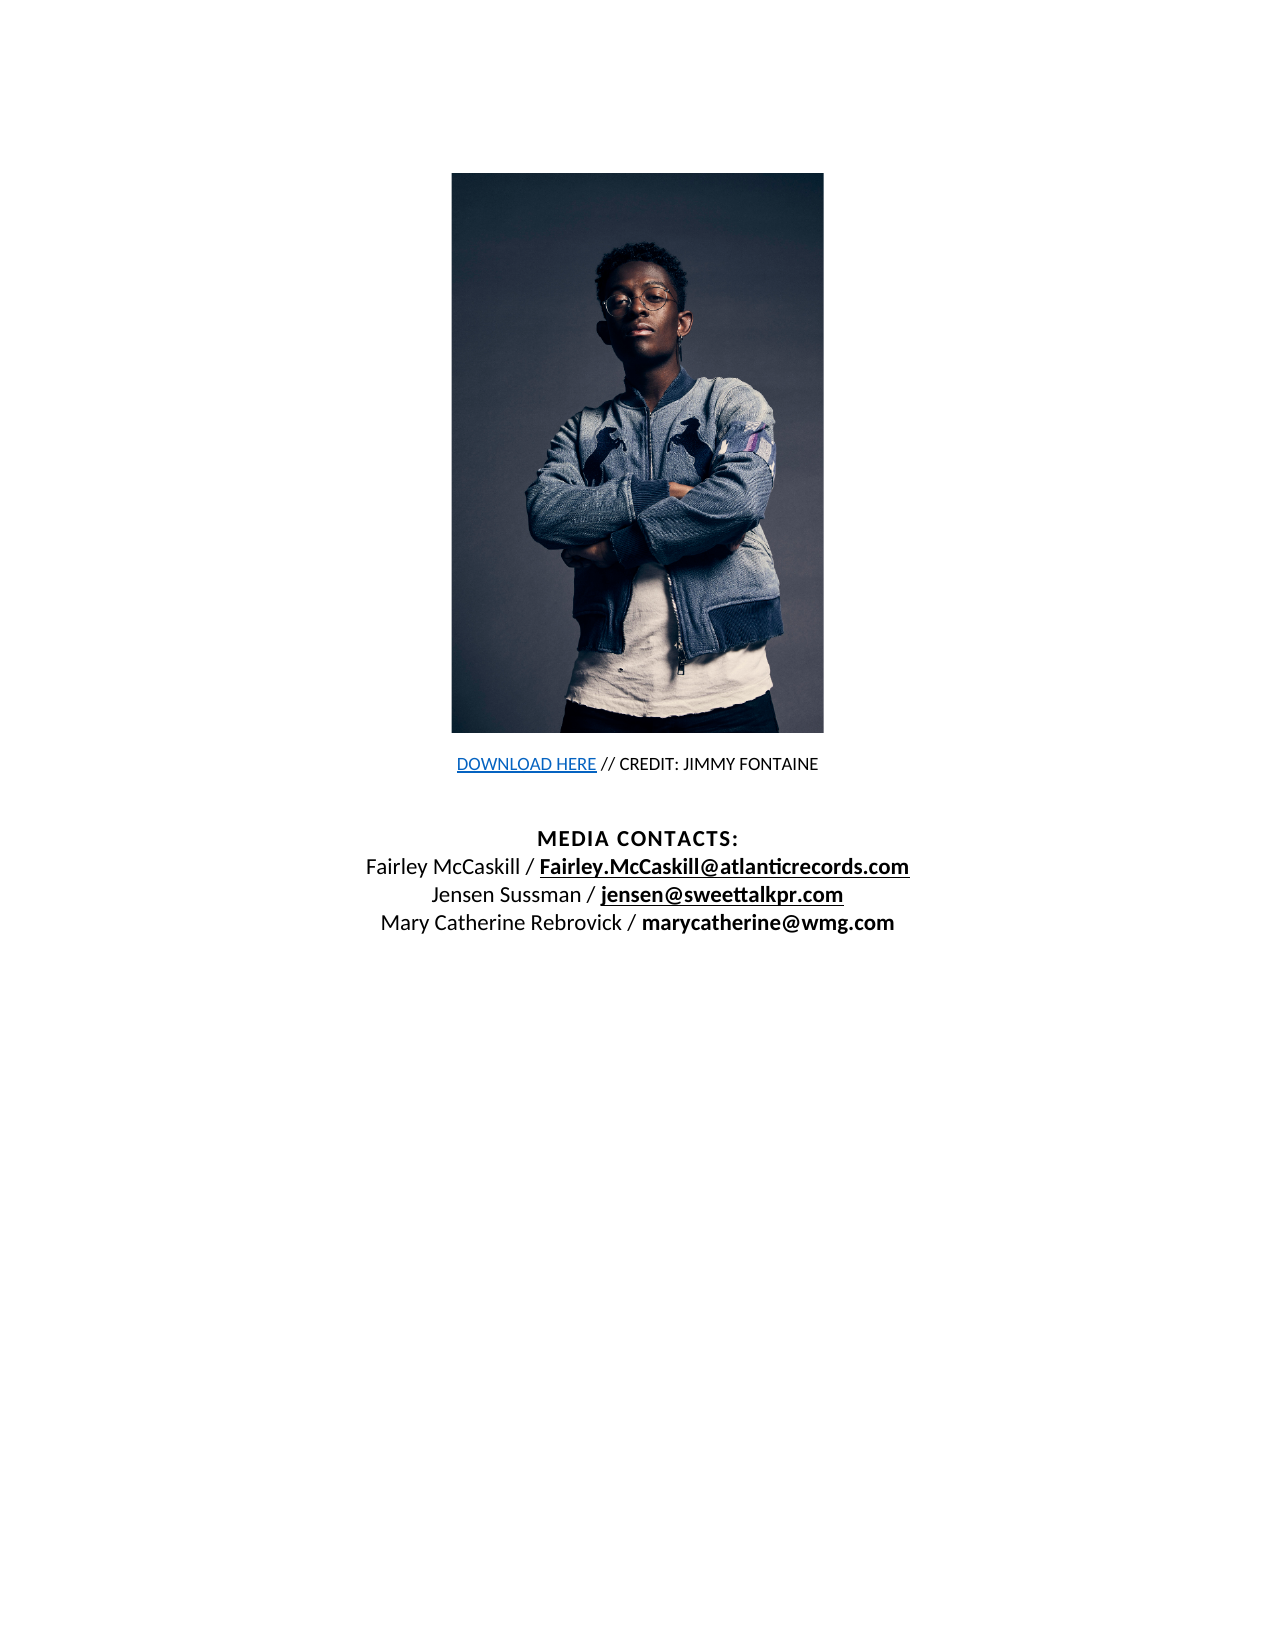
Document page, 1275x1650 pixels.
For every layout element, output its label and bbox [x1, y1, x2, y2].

picture [451, 173, 824, 733]
table_header [150, 150, 1125, 1001]
